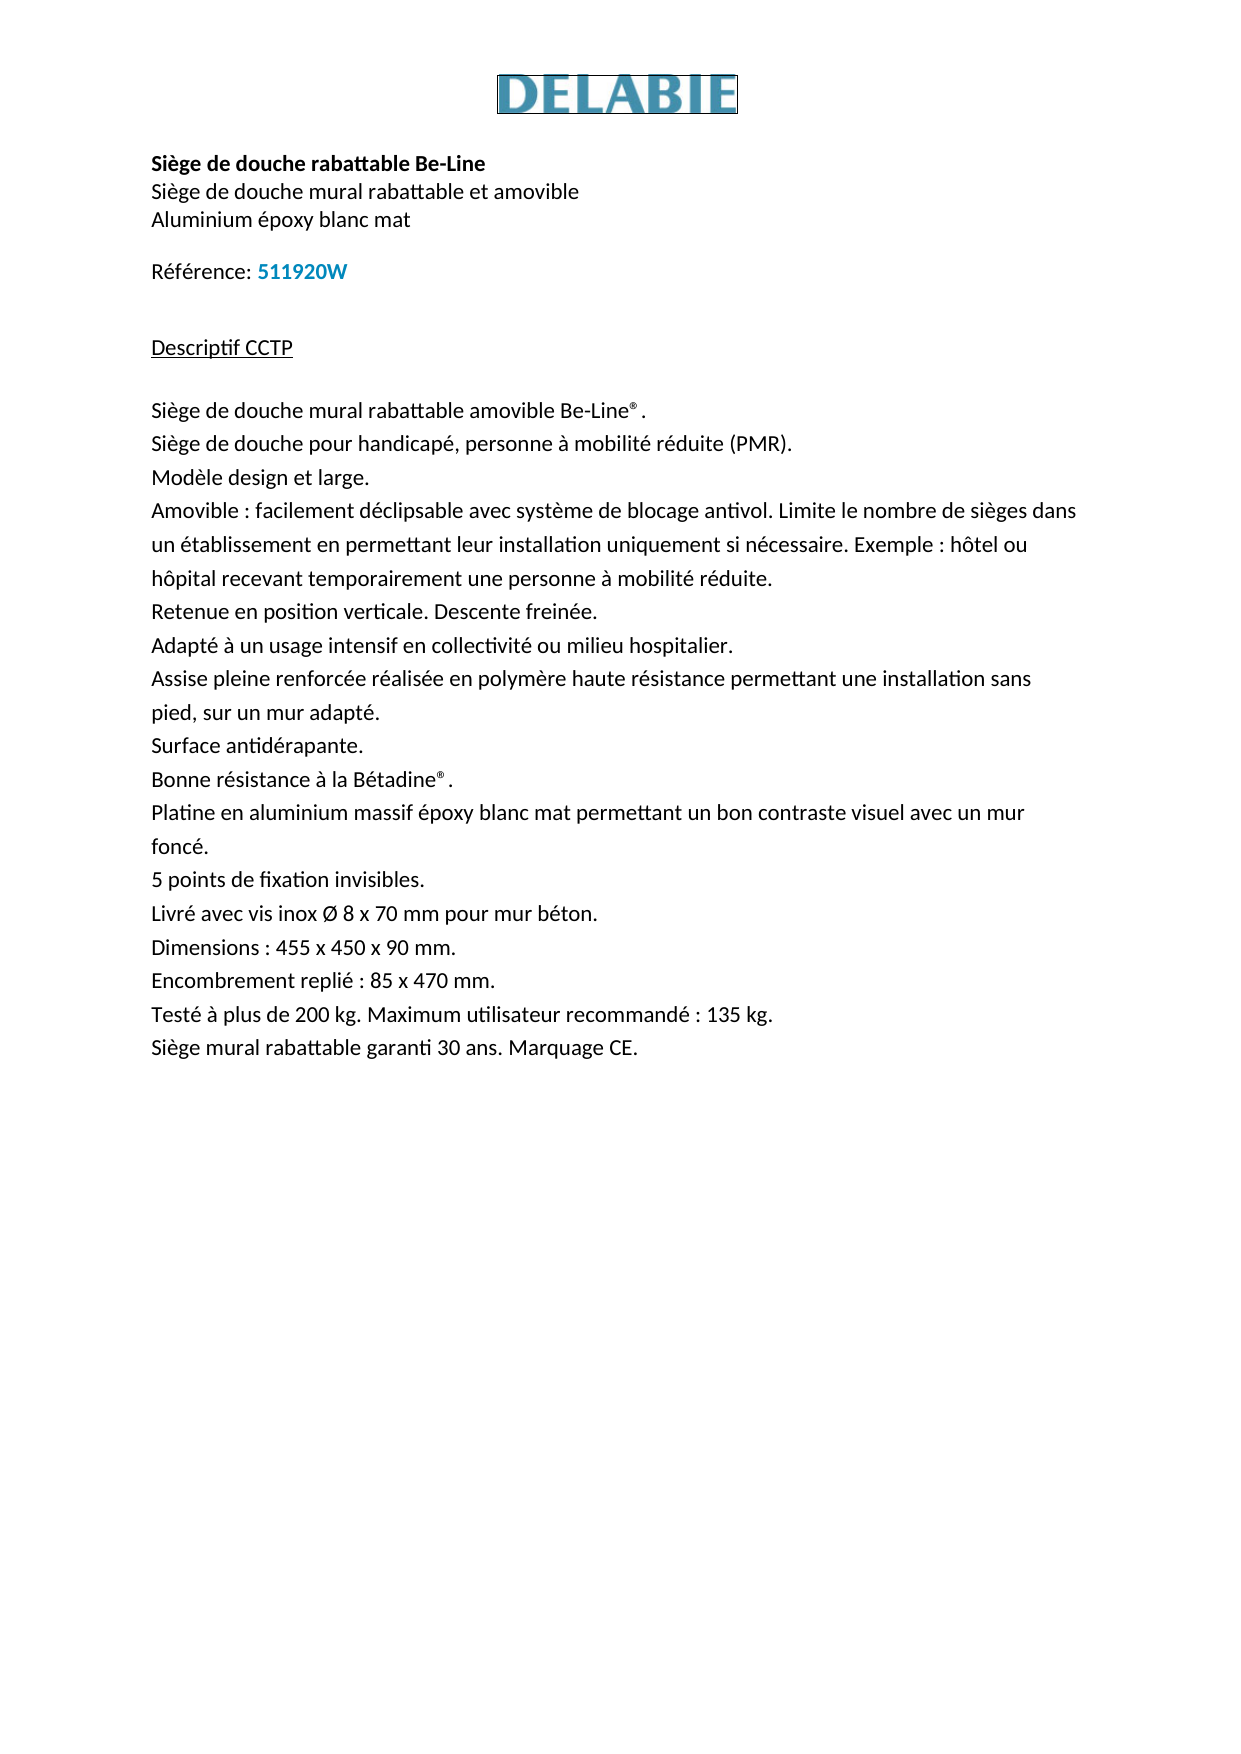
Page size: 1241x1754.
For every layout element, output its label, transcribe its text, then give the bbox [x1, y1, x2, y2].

text Dimensions : 455 x 450 x 90 mm. [151, 933, 1084, 961]
text Modèle design et large. [151, 463, 1084, 491]
text Amovible : facilement déclipsable avec système de blocage antivol. Limite le nombre de sièges dans un établissement en permettant leur installation uniquement si nécessaire. Exemple : hôtel ou hôpital recevant temporairement une personne à mobilité réduite. [151, 497, 1084, 592]
text Livré avec vis inox Ø 8 x 70 mm pour mur béton. [151, 899, 1084, 927]
text Platine en aluminium massif époxy blanc mat permettant un bon contraste visuel avec un mur foncé. [151, 798, 1084, 860]
text Siège de douche pour handicapé, personne à mobilité réduite (PMR). [151, 429, 1084, 458]
text Surface antidérapante. [151, 731, 1084, 759]
text Adapté à un usage intensif en collectivité ou milieu hospitalier. [151, 631, 1084, 659]
text Descriptif CCTP [151, 333, 1084, 361]
text Encombrement replié : 85 x 470 mm. [151, 966, 1084, 994]
text Siège mural rabattable garanti 30 ans. Marquage CE. [151, 1033, 1084, 1061]
text Testé à plus de 200 kg. Maximum utilisateur recommandé : 135 kg. [151, 1000, 1084, 1028]
text Siège de douche mural rabattable et amovible [151, 177, 1084, 205]
text Référence: 511920W [151, 257, 1084, 285]
picture [498, 76, 737, 113]
text 5 points de fixation invisibles. [151, 866, 1084, 894]
text Assise pleine renforcée réalisée en polymère haute résistance permettant une installation sans pied, sur un mur adapté. [151, 664, 1084, 726]
text Siège de douche mural rabattable amovible Be-Line®. [151, 396, 1084, 424]
text Aluminium époxy blanc mat [151, 205, 1084, 233]
text Bonne résistance à la Bétadine®. [151, 765, 1084, 793]
text Siège de douche rabattable Be-Line [151, 149, 1084, 177]
text Retenue en position verticale. Descente freinée. [151, 597, 1084, 625]
